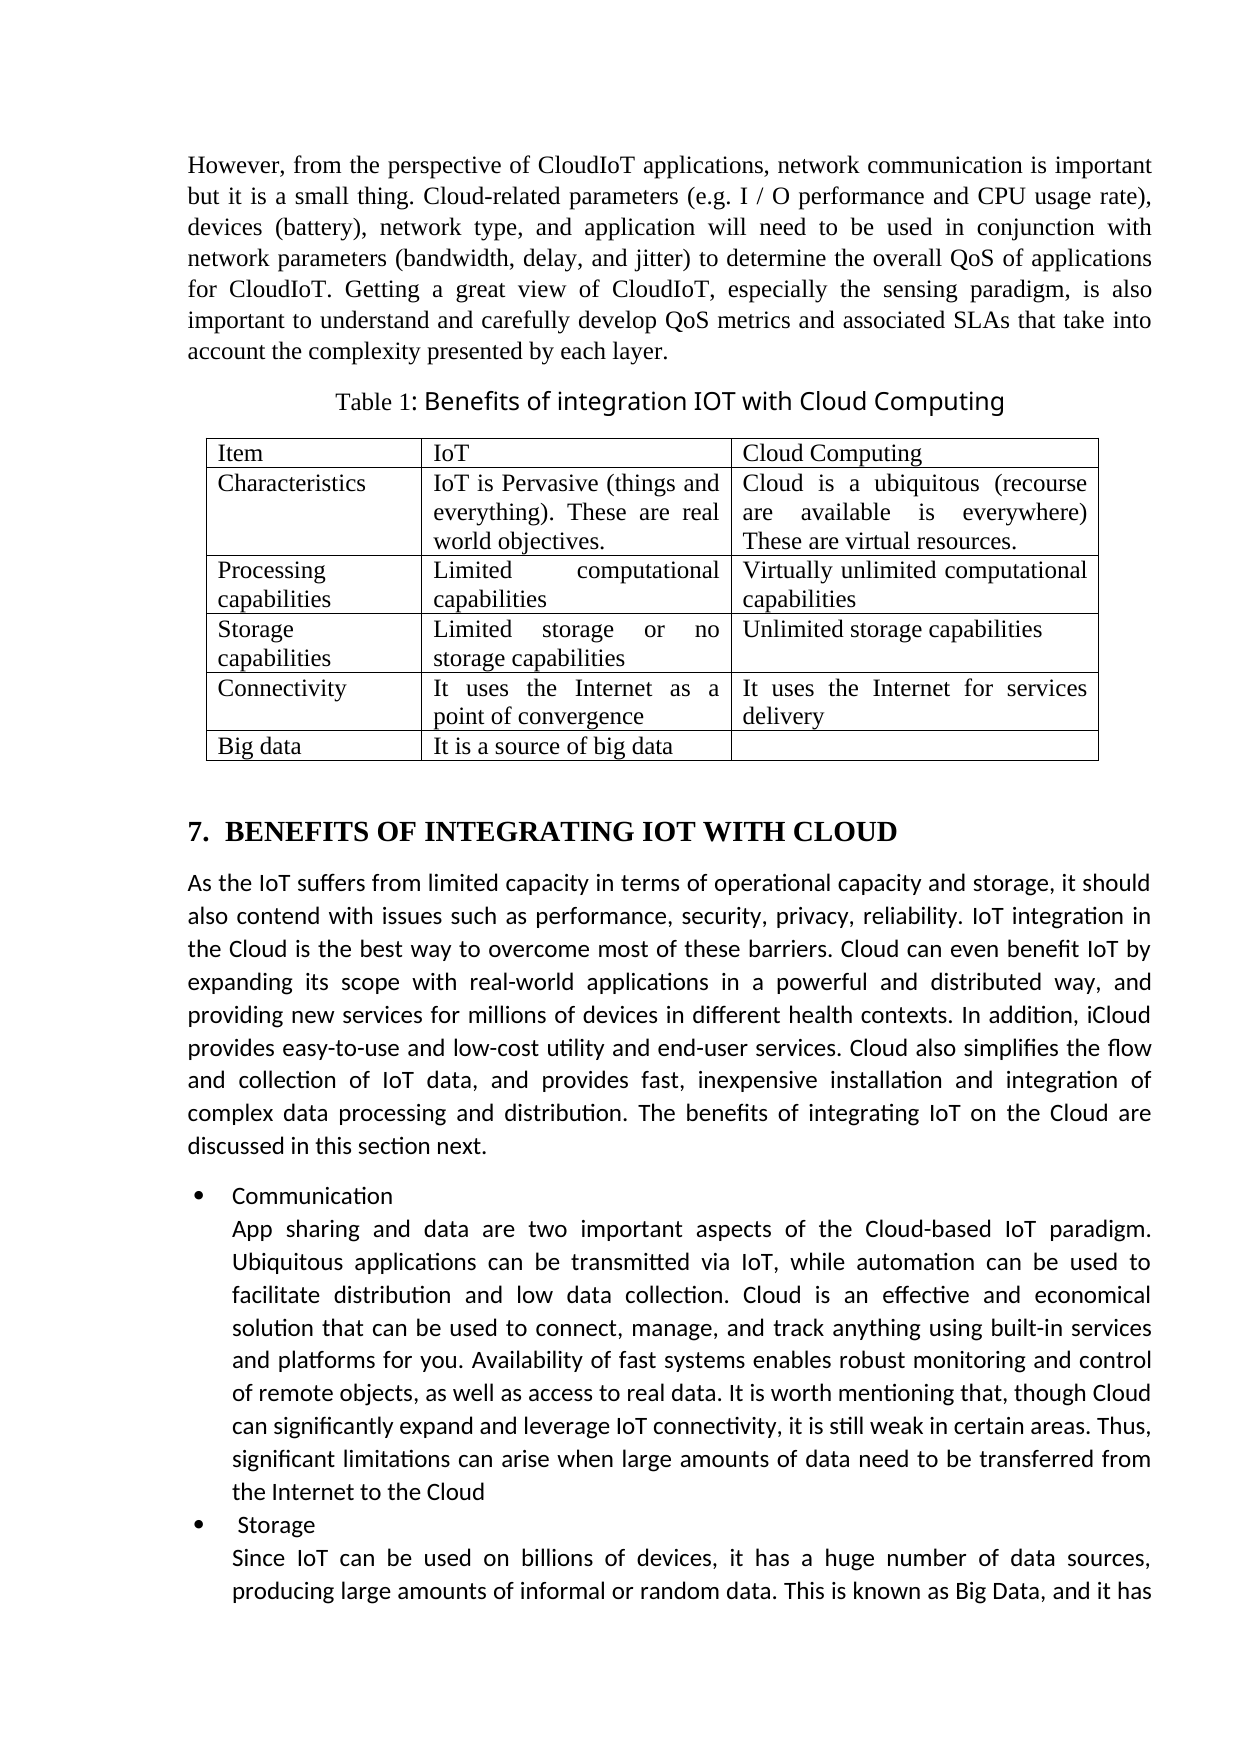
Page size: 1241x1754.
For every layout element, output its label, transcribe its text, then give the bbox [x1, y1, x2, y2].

table_cell Big data [207, 731, 421, 760]
table_cell Limited storage or no storage capabilities [422, 614, 731, 672]
table_cell Characteristics [207, 468, 421, 554]
table_cell Virtually unlimited computational capabilities [732, 556, 1098, 613]
list Storage [194, 1509, 1153, 1540]
list App sharing and data are two important aspects of the Cloud-based IoT paradigm. Ubiquitous applications can be transmitted via IoT, while automation can be used to facilitate distribution and low data collection. Cloud is an effective and economical solution that can be used to connect, manage, and track anything using built-in services and platforms for you. Availability of fast systems enables robust monitoring and control of remote objects, as well as access to real data. It is worth mentioning that, though Cloud can significantly expand and leverage IoT connectivity, it is still weak in certain areas. Thus, significant limitations can arise when large amounts of data need to be transferred from the Internet to the Cloud [232, 1213, 1153, 1507]
table_header Item [207, 439, 421, 467]
table_cell It uses the Internet for services delivery [732, 673, 1098, 730]
table_cell Cloud is a ubiquitous (recourse are available is everywhere) These are virtual resources. [732, 468, 1098, 554]
table_cell It is a source of big data [422, 731, 731, 760]
list BENEFITS OF INTEGRATING IOT WITH CLOUD [187, 814, 1153, 848]
table_cell [732, 731, 1098, 760]
table_cell It uses the Internet as a point of convergence [422, 673, 731, 730]
table_cell IoT is Pervasive (things and everything). These are real world objectives. [422, 468, 731, 554]
table_cell Unlimited storage capabilities [732, 614, 1098, 672]
table_cell Connectivity [207, 673, 421, 730]
text As the IoT suffers from limited capacity in terms of operational capacity and storage, it should also contend with issues such as performance, security, privacy, reliability. IoT integration in the Cloud is the best way to overcome most of these barriers. Cloud can even benefit IoT by expanding its scope with real-world applications in a powerful and distributed way, and providing new services for millions of devices in different health contexts. In addition, iCloud provides easy-to-use and low-cost utility and end-user services. Cloud also simplifies the flow and collection of IoT data, and provides fast, inexpensive installation and integration of complex data processing and distribution. The benefits of integrating IoT on the Cloud are discussed in this section next. [187, 867, 1153, 1161]
table_header IoT [422, 439, 731, 467]
table_header Cloud Computing [732, 439, 1098, 467]
text Table 1: Benefits of integration IOT with Cloud Computing [187, 384, 1153, 418]
text However, from the perspective of CloudIoT applications, network communication is important but it is a small thing. Cloud-related parameters (e.g. I / O performance and CPU usage rate), devices (battery), network type, and application will need to be used in conjunction with network parameters (bandwidth, delay, and jitter) to determine the overall QoS of applications for CloudIoT. Getting a great view of CloudIoT, especially the sensing paradigm, is also important to understand and carefully develop QoS metrics and associated SLAs that take into account the complexity presented by each layer. [187, 150, 1153, 365]
table_cell Storage capabilities [207, 614, 421, 672]
table_cell Limited computational capabilities [422, 556, 731, 613]
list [232, 1542, 1153, 1606]
table_cell Processing capabilities [207, 556, 421, 613]
list Communication [194, 1180, 1153, 1211]
